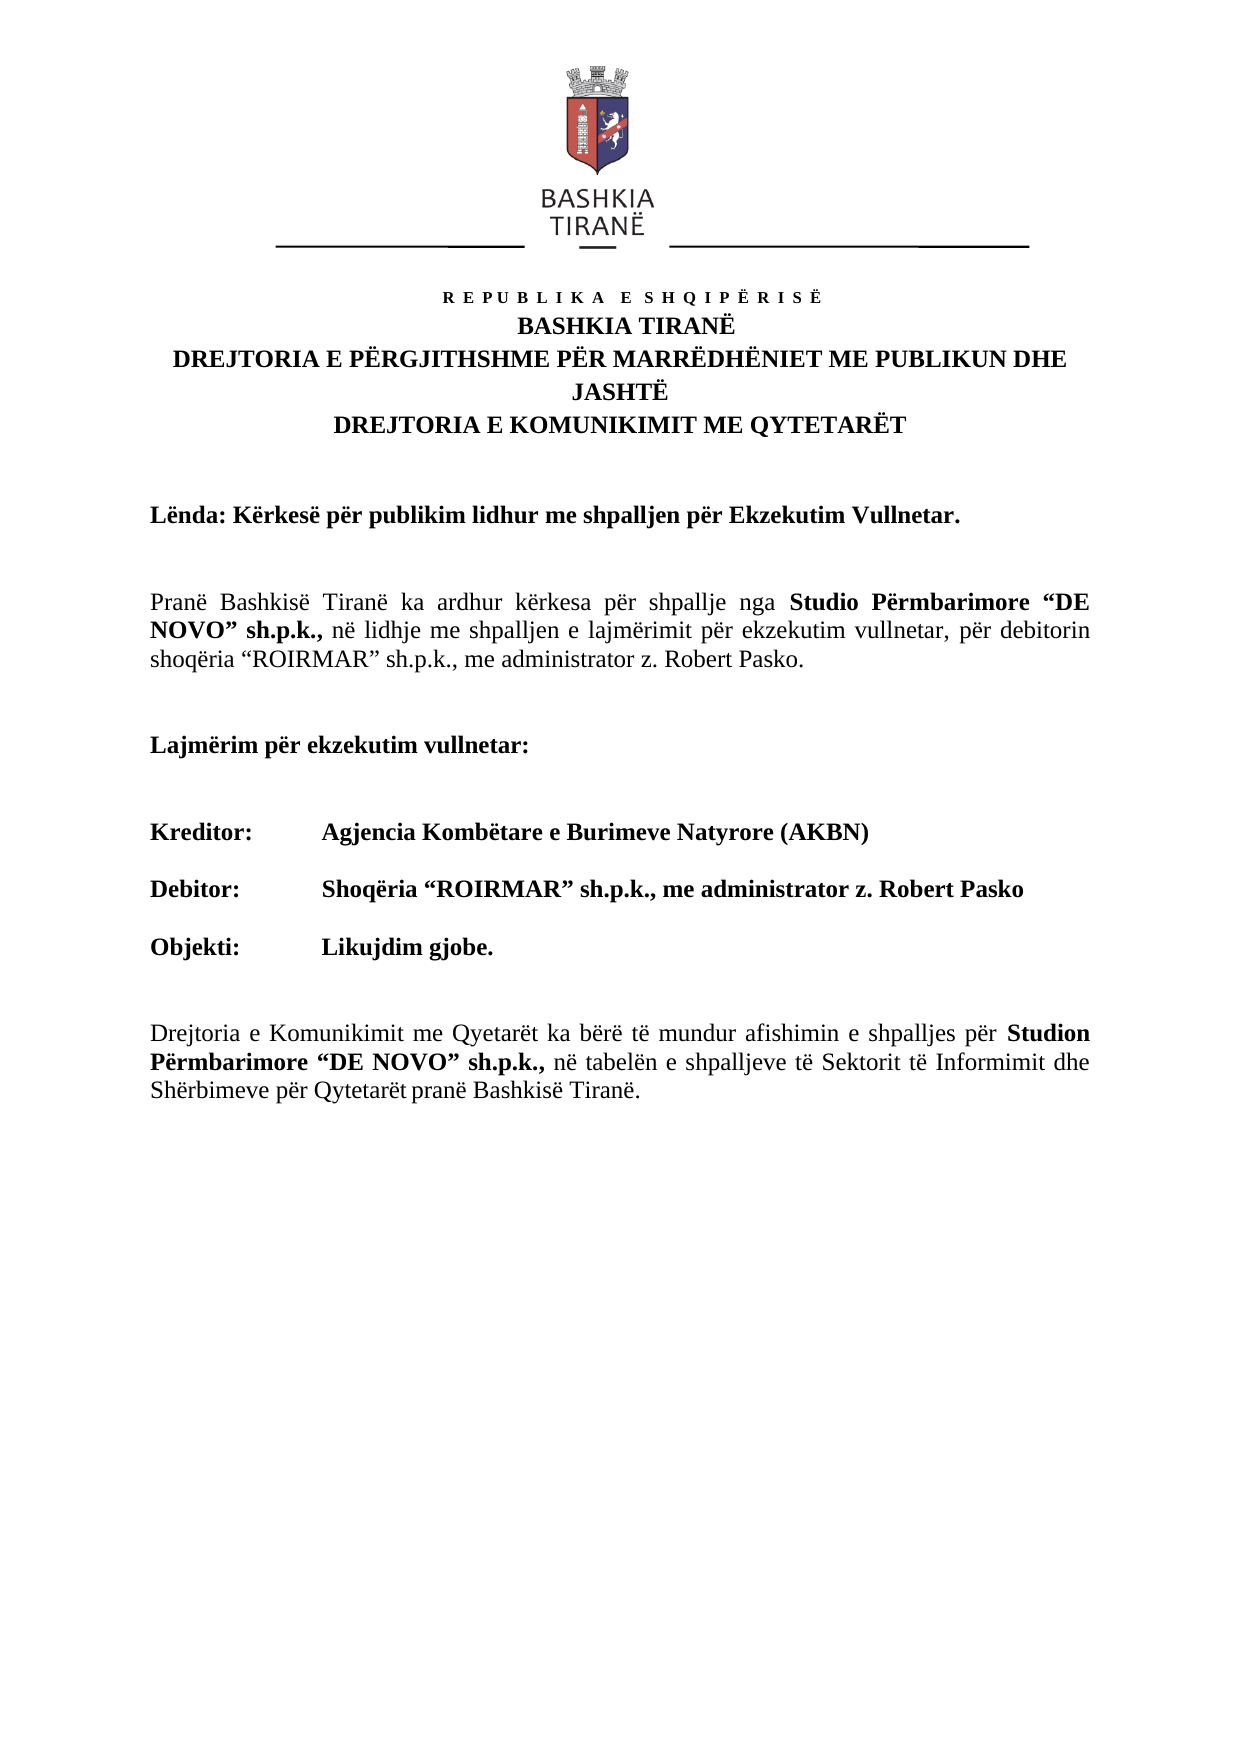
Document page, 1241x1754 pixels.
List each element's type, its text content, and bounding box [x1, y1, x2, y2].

text Drejtoria e Komunikimit me Qyetarët ka bërë të mundur afishimin e shpalljes për Studion Përmbarimore “DE NOVO” sh.p.k., në tabelën e shpalljeve të Sektorit të Informimit dhe Shërbimeve për Qytetarët pranë Bashkisë Tiranë. [150, 1018, 1090, 1104]
text Debitor: Shoqëria “ROIRMAR” sh.p.k., me administrator z. Robert Pasko [150, 874, 1090, 903]
text Lajmërim për ekzekutim vullnetar: [150, 730, 1090, 759]
text R E P U B L I K A E S H Q I P Ë R I S Ë BASHKIA TIRANË DREJTORIA E PËRGJITHSHME PËR MARRËDHËNIET ME PUBLIKUN DHE JASHTË DREJTORIA E KOMUNIKIMIT ME QYTETARËT [150, 287, 1090, 439]
text Lënda: Kërkesë për publikim lidhur me shpalljen për Ekzekutim Vullnetar. [150, 500, 1090, 529]
text Objekti: Likujdim gjobe. [150, 932, 1090, 960]
text Kreditor: Agjencia Kombëtare e Burimeve Natyrore (AKBN) [150, 817, 1090, 845]
picture [483, 36, 719, 282]
text Pranë Bashkisë Tiranë ka ardhur kërkesa për shpallje nga Studio Përmbarimore “DE NOVO” sh.p.k., në lidhje me shpalljen e lajmërimit për ekzekutim vullnetar, për debitorin shoqëria “ROIRMAR” sh.p.k., me administrator z. Robert Pasko. [150, 587, 1090, 673]
